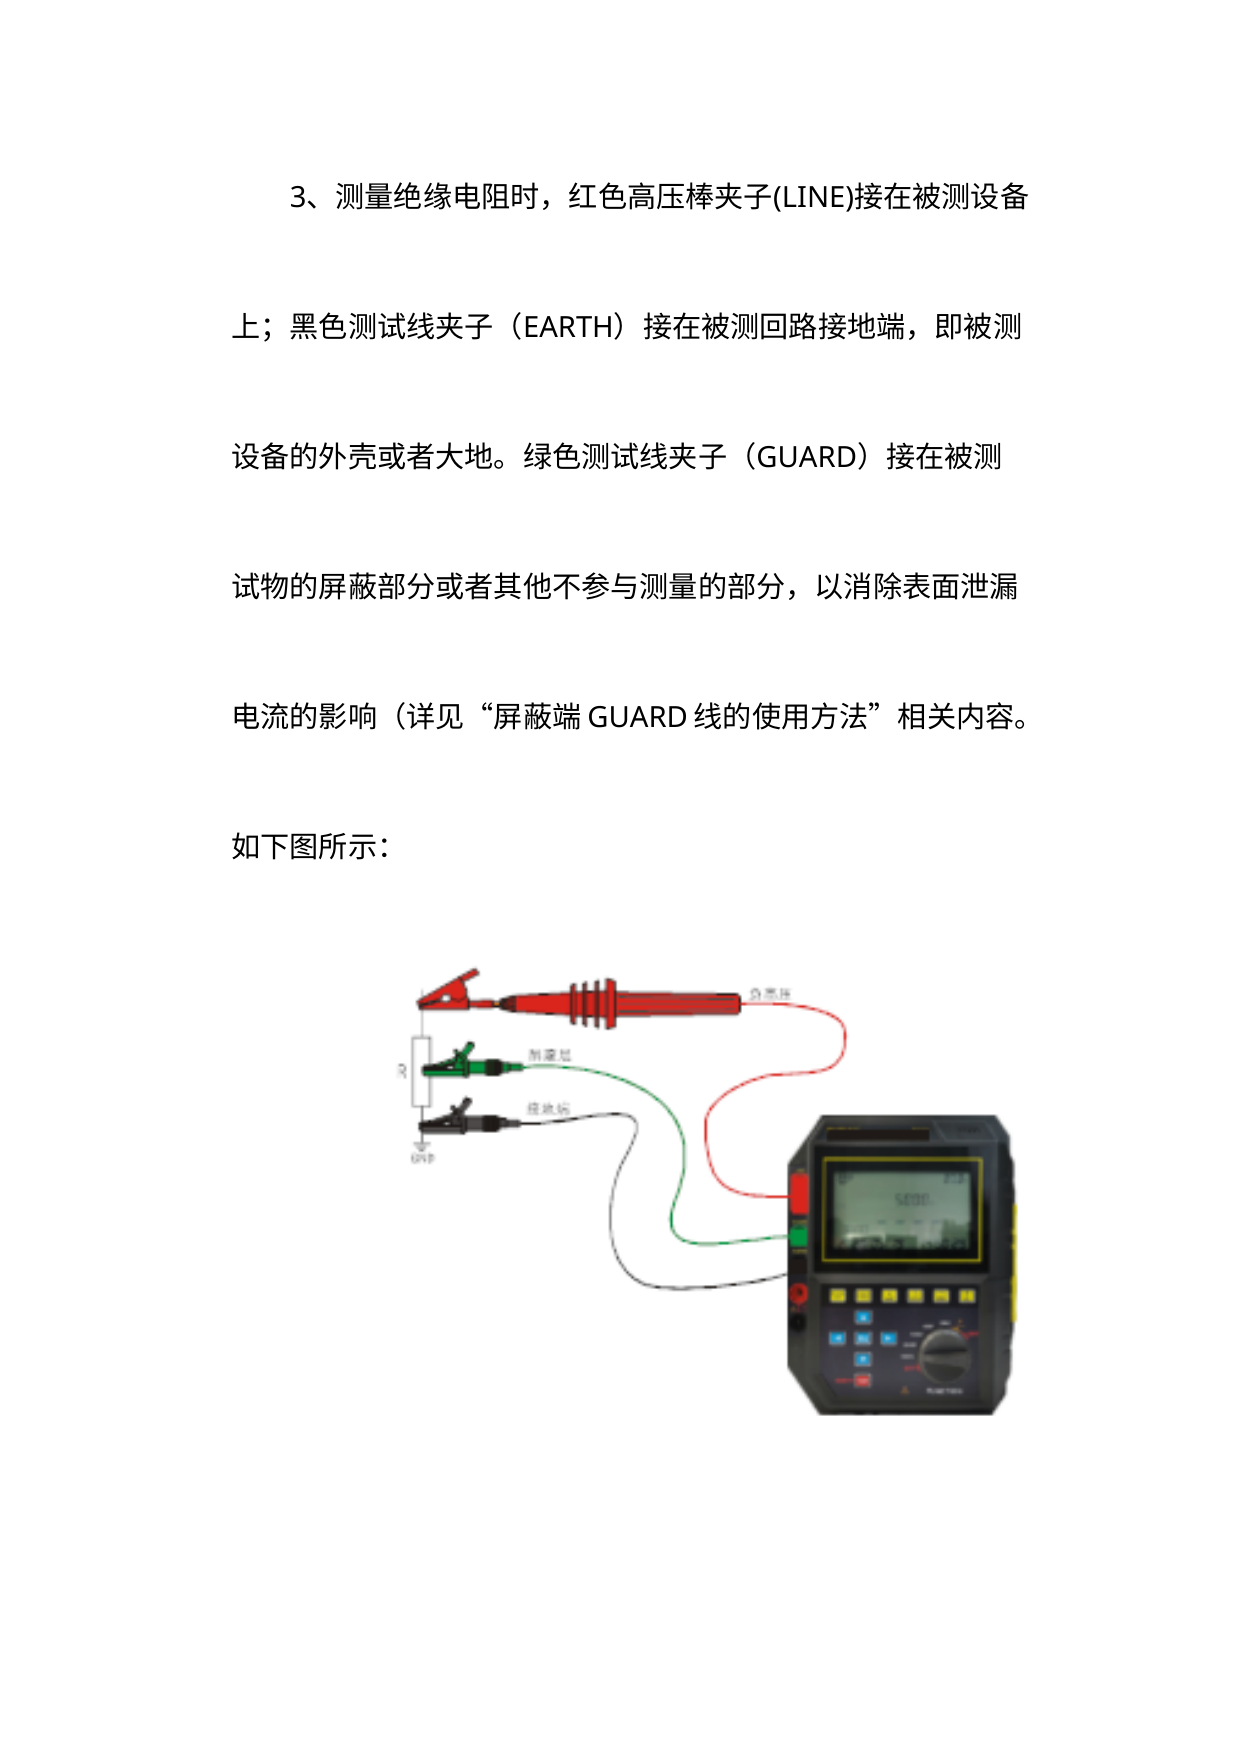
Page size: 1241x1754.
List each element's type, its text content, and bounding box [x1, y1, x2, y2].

text 3、测量绝缘电阻时，红色高压棒夹子(LINE)接在被测设备上；黑色测试线夹子（EARTH）接在被测回路接地端，即被测设备的外壳或者大地。绿色测试线夹子（GUARD）接在被测试物的屏蔽部分或者其他不参与测量的部分，以消除表面泄漏电流的影响（详见“屏蔽端GUARD线的使用方法”相关内容。如下图所示： [231, 162, 1031, 877]
picture [385, 945, 1062, 1433]
